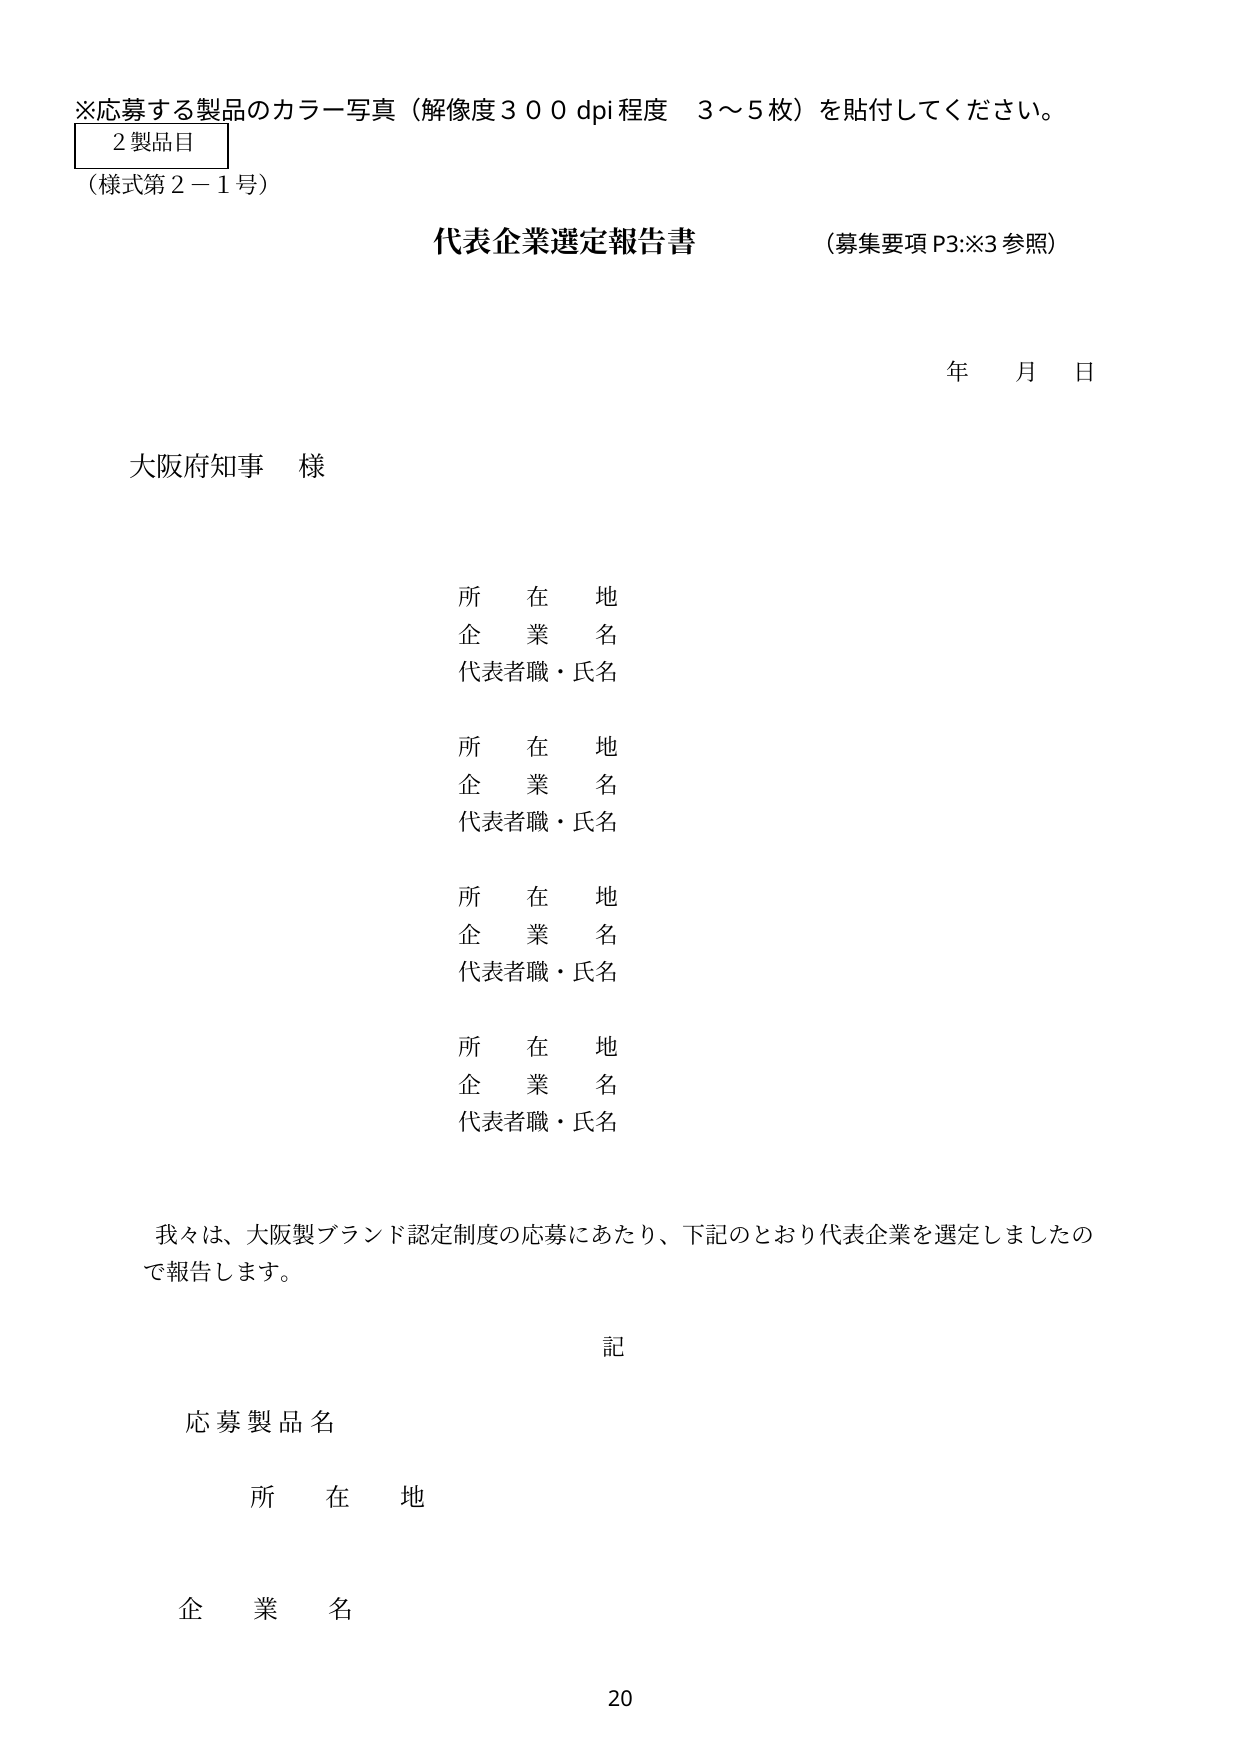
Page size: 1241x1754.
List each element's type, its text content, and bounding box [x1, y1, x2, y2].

text 企 業 名 [458, 764, 1165, 802]
text 所 在 地 [75, 1477, 1165, 1514]
text 企 業 名 [75, 1589, 1165, 1627]
text 年 月 日 [75, 352, 1165, 389]
text 企 業 名 [458, 914, 1165, 952]
text ※応募する製品のカラー写真（解像度３００dpi程度 ３～５枚）を貼付してください。 [75, 89, 1165, 127]
text 企 業 名 [458, 614, 1165, 652]
text 我々は、大阪製ブランド認定制度の応募にあたり、下記のとおり代表企業を選定しましたので報告します。 [120, 1214, 1097, 1289]
text 所 在 地 [458, 727, 1165, 764]
text 記 [75, 1327, 1165, 1364]
text 応募製品名 [75, 1402, 1165, 1439]
text 代表者職・氏名 [458, 652, 1165, 689]
text 代表者職・氏名 [458, 1102, 1165, 1139]
text 代表者職・氏名 [458, 802, 1165, 839]
text 大阪府知事 様 [75, 427, 1165, 502]
text （様式第２－１号） [75, 164, 1165, 202]
text 所 在 地 [458, 577, 1165, 614]
text 所 在 地 [458, 1027, 1165, 1064]
text 代表者職・氏名 [458, 952, 1165, 989]
text 代表企業選定報告書 （募集要項P3:※3参照） [130, 202, 1082, 277]
text 企 業 名 [458, 1064, 1165, 1102]
text 所 在 地 [458, 877, 1165, 914]
